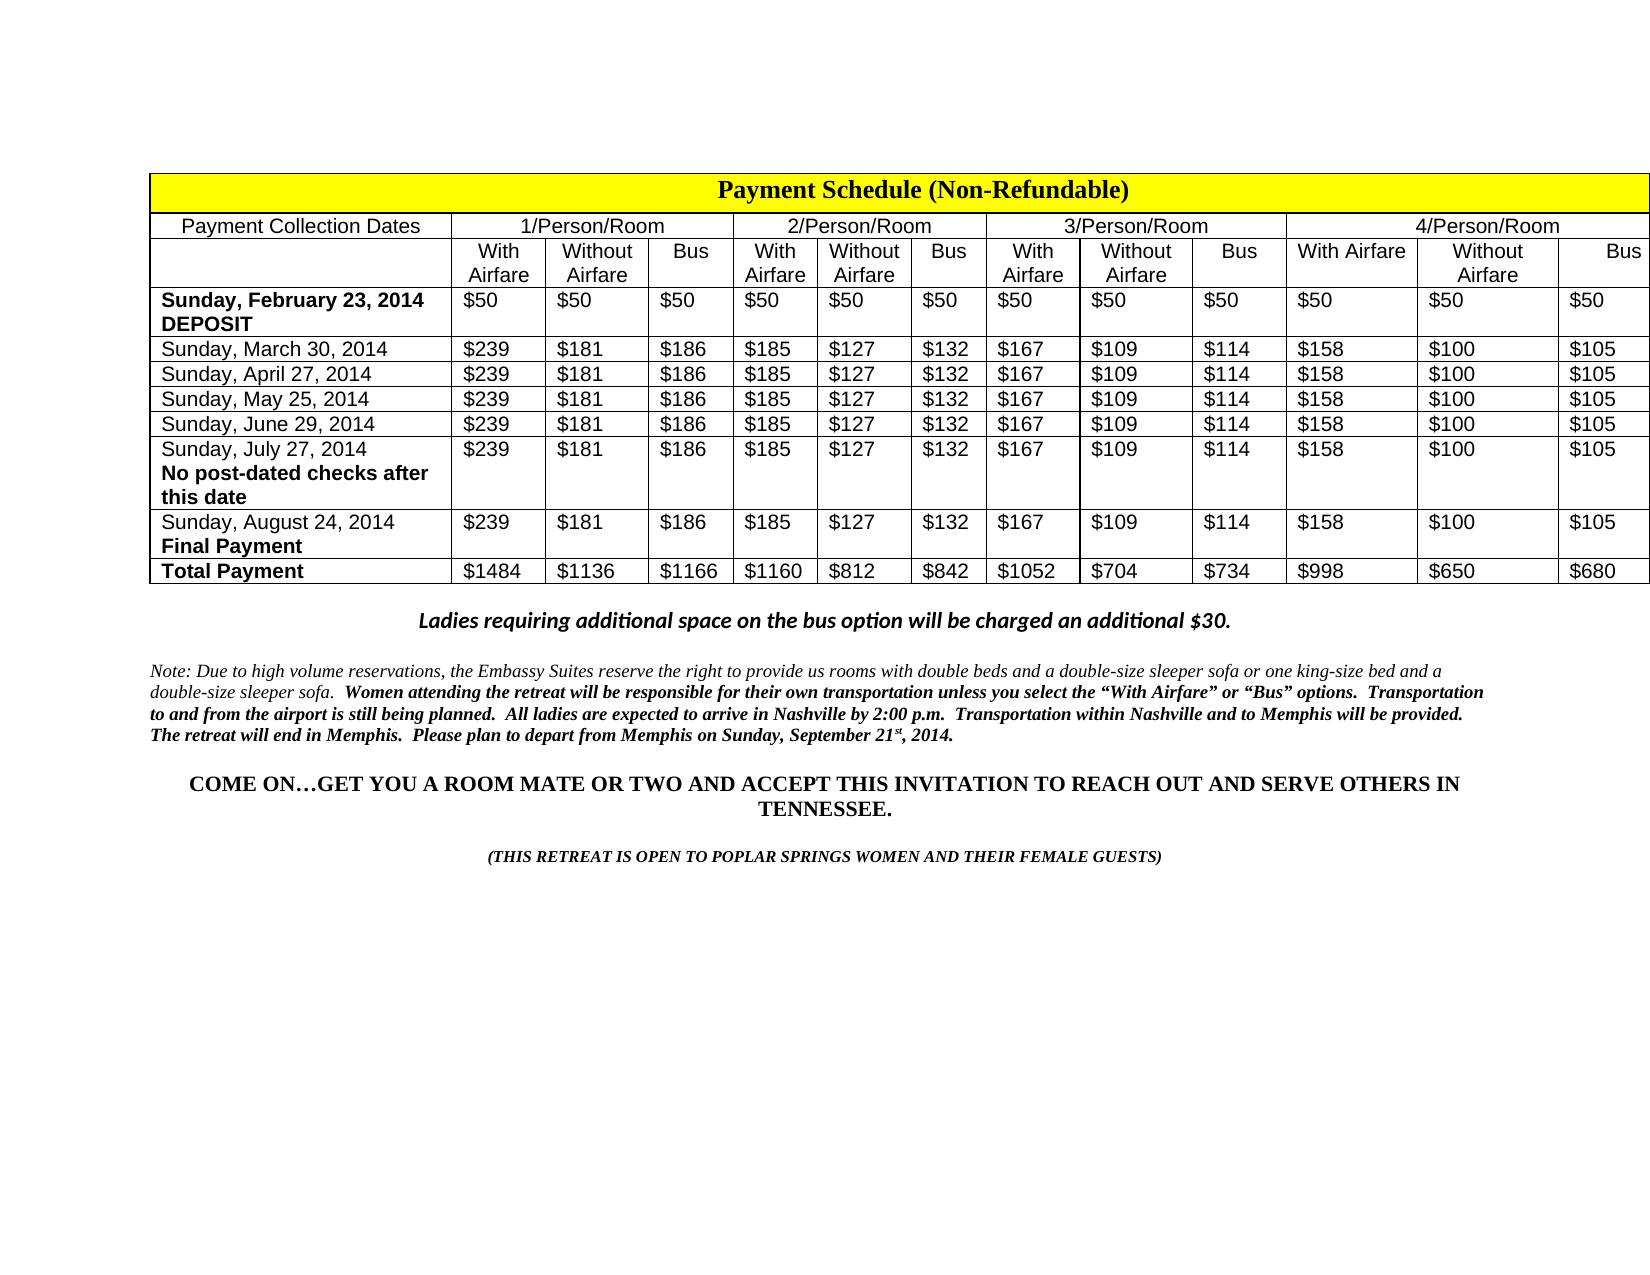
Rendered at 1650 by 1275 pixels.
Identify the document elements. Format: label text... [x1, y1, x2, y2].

table_cell $127 [818, 412, 911, 436]
table_cell $239 [452, 437, 545, 509]
table_cell $167 [987, 510, 1079, 558]
table_cell $50 [649, 288, 733, 336]
table_cell Sunday, May 25, 2014 [151, 387, 451, 411]
table_cell $704 [1081, 559, 1192, 583]
table_header 1/Person/Room [452, 214, 733, 238]
table_cell $158 [1287, 387, 1417, 411]
table_cell $127 [818, 387, 911, 411]
table_cell Without Airfare [1081, 239, 1192, 287]
table_cell $114 [1193, 437, 1286, 509]
table_cell $181 [546, 510, 648, 558]
table_cell Sunday, June 29, 2014 [151, 412, 451, 436]
table_cell $50 [546, 288, 648, 336]
table_cell $186 [649, 437, 733, 509]
table_cell $132 [912, 362, 986, 386]
table_cell $650 [1418, 559, 1558, 583]
table_cell $109 [1081, 437, 1192, 509]
table_cell $50 [912, 288, 986, 336]
table_cell $181 [546, 412, 648, 436]
table_header Payment Collection Dates [151, 214, 451, 238]
table_cell $50 [734, 288, 817, 336]
table_cell $1136 [546, 559, 648, 583]
table_cell $100 [1418, 412, 1558, 436]
table_cell Sunday, February 23, 2014 DEPOSIT [151, 288, 451, 336]
table_cell $105 [1559, 412, 1649, 436]
table_header 2/Person/Room [734, 214, 986, 238]
table_cell $109 [1081, 510, 1192, 558]
table_cell $50 [1193, 288, 1286, 336]
table_cell Bus [912, 239, 986, 287]
table_cell Bus [649, 239, 733, 287]
table_cell $181 [546, 387, 648, 411]
table_cell $132 [912, 437, 986, 509]
table_cell Sunday, July 27, 2014 No post-dated checks after this date [151, 437, 451, 509]
table_cell $127 [818, 510, 911, 558]
table_cell With Airfare [452, 239, 545, 287]
table_cell Sunday, March 30, 2014 [151, 337, 451, 361]
text (THIS RETREAT IS OPEN TO POPLAR SPRINGS WOMEN AND THEIR FEMALE GUESTS) [150, 847, 1500, 866]
table_cell $186 [649, 412, 733, 436]
table_cell $105 [1559, 510, 1649, 558]
table_cell With Airfare [734, 239, 817, 287]
table_cell $100 [1418, 337, 1558, 361]
table_cell $186 [649, 387, 733, 411]
table_cell $114 [1193, 337, 1286, 361]
table_cell Without Airfare [818, 239, 911, 287]
table_cell $114 [1193, 412, 1286, 436]
table_cell $842 [912, 559, 986, 583]
table_cell $1052 [987, 559, 1079, 583]
table_header 4/Person/Room [1287, 214, 1649, 238]
table_cell $680 [1559, 559, 1649, 583]
table_cell $185 [734, 337, 817, 361]
table_cell $181 [546, 437, 648, 509]
table_cell $158 [1287, 412, 1417, 436]
table_cell $1166 [649, 559, 733, 583]
table_cell $114 [1193, 510, 1286, 558]
text COME ON…GET YOU A ROOM MATE OR TWO AND ACCEPT THIS INVITATION TO REACH OUT AND SERVE OTHERS IN TENNESSEE. [150, 771, 1500, 821]
table_cell $109 [1081, 362, 1192, 386]
table_cell Without Airfare [546, 239, 648, 287]
table_cell Sunday, August 24, 2014 Final Payment [151, 510, 451, 558]
table_cell $239 [452, 412, 545, 436]
table_cell $167 [987, 362, 1079, 386]
table_cell $158 [1287, 337, 1417, 361]
table_cell $132 [912, 510, 986, 558]
table_cell $50 [987, 288, 1079, 336]
table_cell $105 [1559, 437, 1649, 509]
table_cell Sunday, April 27, 2014 [151, 362, 451, 386]
table_cell $239 [452, 387, 545, 411]
table_cell $158 [1287, 362, 1417, 386]
table_cell $127 [818, 437, 911, 509]
table_cell $167 [987, 387, 1079, 411]
table_cell $50 [1559, 288, 1649, 336]
table_cell $185 [734, 437, 817, 509]
table_cell $185 [734, 362, 817, 386]
table_cell $186 [649, 337, 733, 361]
table_cell $1484 [452, 559, 545, 583]
table_cell $158 [1287, 510, 1417, 558]
table_cell Without Airfare [1418, 239, 1558, 287]
table_cell $100 [1418, 387, 1558, 411]
table_cell $181 [546, 362, 648, 386]
table_cell $50 [452, 288, 545, 336]
table_cell $185 [734, 412, 817, 436]
table_cell $185 [734, 387, 817, 411]
table_cell $100 [1418, 362, 1558, 386]
table_cell Bus [1559, 239, 1649, 287]
table_cell $167 [987, 437, 1079, 509]
table_cell [151, 239, 451, 287]
table_cell $50 [1081, 288, 1192, 336]
text Ladies requiring additional space on the bus option will be charged an additional $30. [150, 607, 1500, 634]
table_cell $105 [1559, 337, 1649, 361]
table_cell Bus [1193, 239, 1286, 287]
table_cell $734 [1193, 559, 1286, 583]
table_cell $998 [1287, 559, 1417, 583]
table_cell $114 [1193, 387, 1286, 411]
table_cell $167 [987, 337, 1079, 361]
table_cell $181 [546, 337, 648, 361]
table_cell With Airfare [987, 239, 1079, 287]
table_cell $239 [452, 337, 545, 361]
table_cell $239 [452, 362, 545, 386]
table_cell $158 [1287, 437, 1417, 509]
table_cell $109 [1081, 412, 1192, 436]
table_cell $812 [818, 559, 911, 583]
table_cell $185 [734, 510, 817, 558]
table_cell $127 [818, 362, 911, 386]
table_cell $100 [1418, 437, 1558, 509]
table_cell $127 [818, 337, 911, 361]
table_cell $105 [1559, 362, 1649, 386]
table_cell $239 [452, 510, 545, 558]
table_cell With Airfare [1287, 239, 1417, 287]
table_header 3/Person/Room [987, 214, 1286, 238]
table_cell $100 [1418, 510, 1558, 558]
table_cell $167 [987, 412, 1079, 436]
table_cell $50 [1287, 288, 1417, 336]
table_cell $105 [1559, 387, 1649, 411]
table_cell $132 [912, 387, 986, 411]
table_cell $132 [912, 337, 986, 361]
table_cell Total Payment [151, 559, 451, 583]
text Note: Due to high volume reservations, the Embassy Suites reserve the right to provide us rooms with double beds and a double-size sleeper sofa or one king-size bed and a double-size sleeper sofa. Women attending the retreat will be responsible for their own transportation unless you select the “With Airfare” or “Bus” options. Transportation to and from the airport is still being planned. All ladies are expected to arrive in Nashville by 2:00 p.m. Transportation within Nashville and to Memphis will be provided. The retreat will end in Memphis. Please plan to depart from Memphis on Sunday, September 21st, 2014. [150, 659, 1500, 746]
table_cell $186 [649, 510, 733, 558]
table_cell $1160 [734, 559, 817, 583]
table_cell $186 [649, 362, 733, 386]
table_cell $114 [1193, 362, 1286, 386]
table_cell $109 [1081, 387, 1192, 411]
table_cell $132 [912, 412, 986, 436]
table_cell $50 [1418, 288, 1558, 336]
table_cell $109 [1081, 337, 1192, 361]
table_header Payment Schedule (Non-Refundable) [151, 174, 1649, 212]
table_cell $50 [818, 288, 911, 336]
